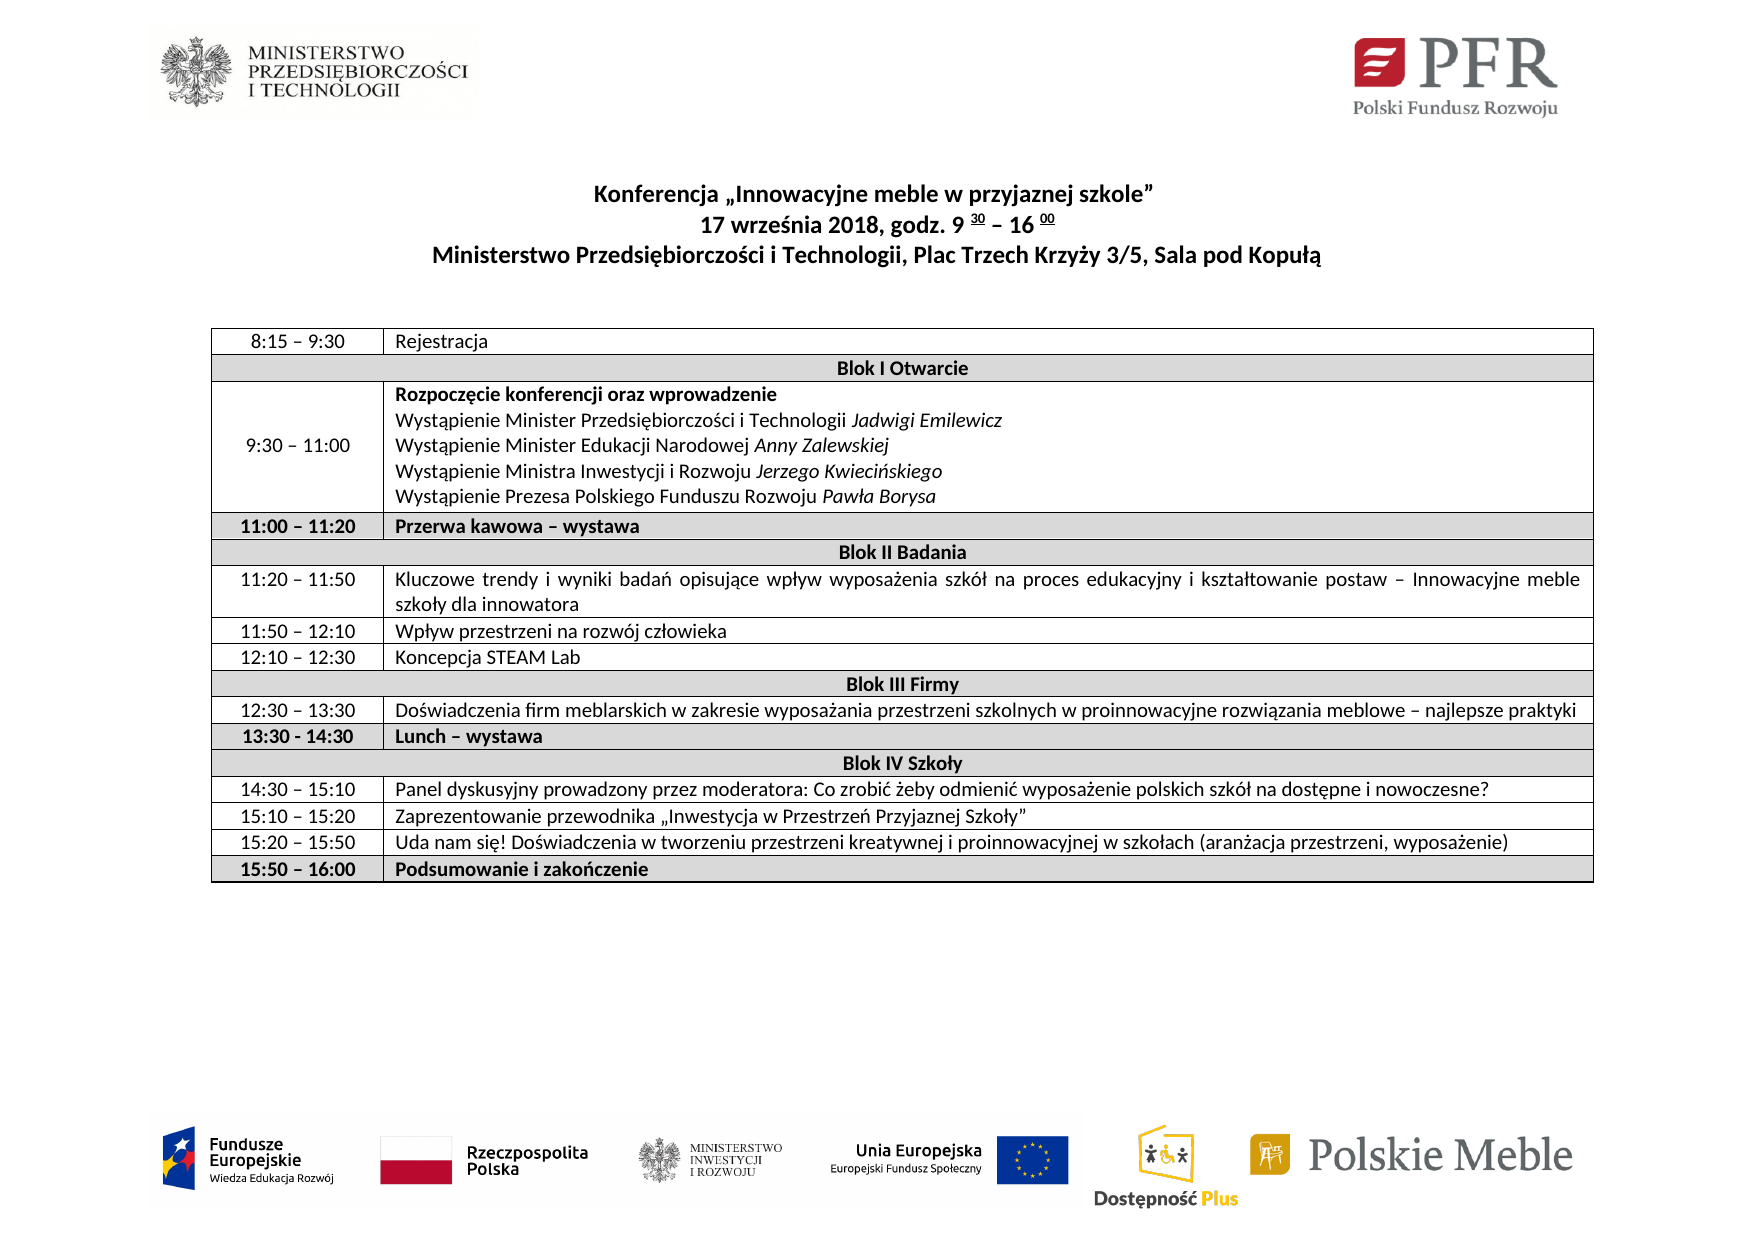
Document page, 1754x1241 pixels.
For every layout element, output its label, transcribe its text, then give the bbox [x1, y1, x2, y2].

table_cell Zaprezentowanie przewodnika „Inwestycja w Przestrzeń Przyjaznej Szkoły” [384, 803, 1593, 828]
table_cell Kluczowe trendy i wyniki badań opisujące wpływ wyposażenia szkół na proces edukacyjny i kształtowanie postaw – Innowacyjne meble szkoły dla innowatora [384, 566, 1593, 617]
table_cell Blok III Firmy [212, 671, 1593, 696]
table_cell Przerwa kawowa – wystawa [384, 513, 1593, 538]
table_cell 11:00 – 11:20 [212, 513, 383, 538]
table_header Rejestracja [384, 329, 1593, 354]
table_cell 13:30 - 14:30 [212, 724, 383, 749]
text Ministerstwo Przedsiębiorczości i Technologii, Plac Trzech Krzyży 3/5, Sala pod Kopułą [148, 239, 1606, 270]
table_cell Blok I Otwarcie [212, 355, 1593, 381]
table_cell 12:30 – 13:30 [212, 697, 383, 723]
table_cell Uda nam się! Doświadczenia w tworzeniu przestrzeni kreatywnej i proinnowacyjnej w szkołach (aranżacja przestrzeni, wyposażenie) [384, 830, 1593, 855]
text Konferencja „Innowacyjne meble w przyjaznej szkole” 17 września 2018, godz. 9 30 – 16 00 [148, 178, 1606, 239]
table_cell Blok IV Szkoły [212, 750, 1593, 776]
table_cell 11:20 – 11:50 [212, 566, 383, 617]
picture [147, 23, 478, 122]
picture [147, 1111, 1584, 1217]
table_cell Koncepcja STEAM Lab [384, 644, 1593, 670]
table_cell Rozpoczęcie konferencji oraz wprowadzenie Wystąpienie Minister Przedsiębiorczości i Technologii Jadwigi Emilewicz Wystąpienie Minister Edukacji Narodowej Anny Zalewskiej Wystąpienie Ministra Inwestycji i Rozwoju Jerzego Kwiecińskiego Wystąpienie Prezesa Polskiego Funduszu Rozwoju Pawła Borysa [384, 382, 1593, 512]
table_cell Panel dyskusyjny prowadzony przez moderatora: Co zrobić żeby odmienić wyposażenie polskich szkół na dostępne i nowoczesne? [384, 777, 1593, 802]
table_cell Wpływ przestrzeni na rozwój człowieka [384, 618, 1593, 643]
table_cell 15:50 – 16:00 [212, 856, 383, 881]
table_cell Blok II Badania [212, 540, 1593, 565]
table_cell 12:10 – 12:30 [212, 644, 383, 670]
table_cell 14:30 – 15:10 [212, 777, 383, 802]
table_cell Doświadczenia firm meblarskich w zakresie wyposażania przestrzeni szkolnych w proinnowacyjne rozwiązania meblowe – najlepsze praktyki [384, 697, 1593, 723]
table_cell Lunch – wystawa [384, 724, 1593, 749]
table_cell Podsumowanie i zakończenie [384, 856, 1593, 881]
table_header 8:15 – 9:30 [212, 329, 383, 354]
table_cell 15:20 – 15:50 [212, 830, 383, 855]
table_cell 15:10 – 15:20 [212, 803, 383, 828]
picture [1334, 15, 1590, 128]
table_cell 11:50 – 12:10 [212, 618, 383, 643]
table_cell 9:30 – 11:00 [212, 382, 383, 512]
